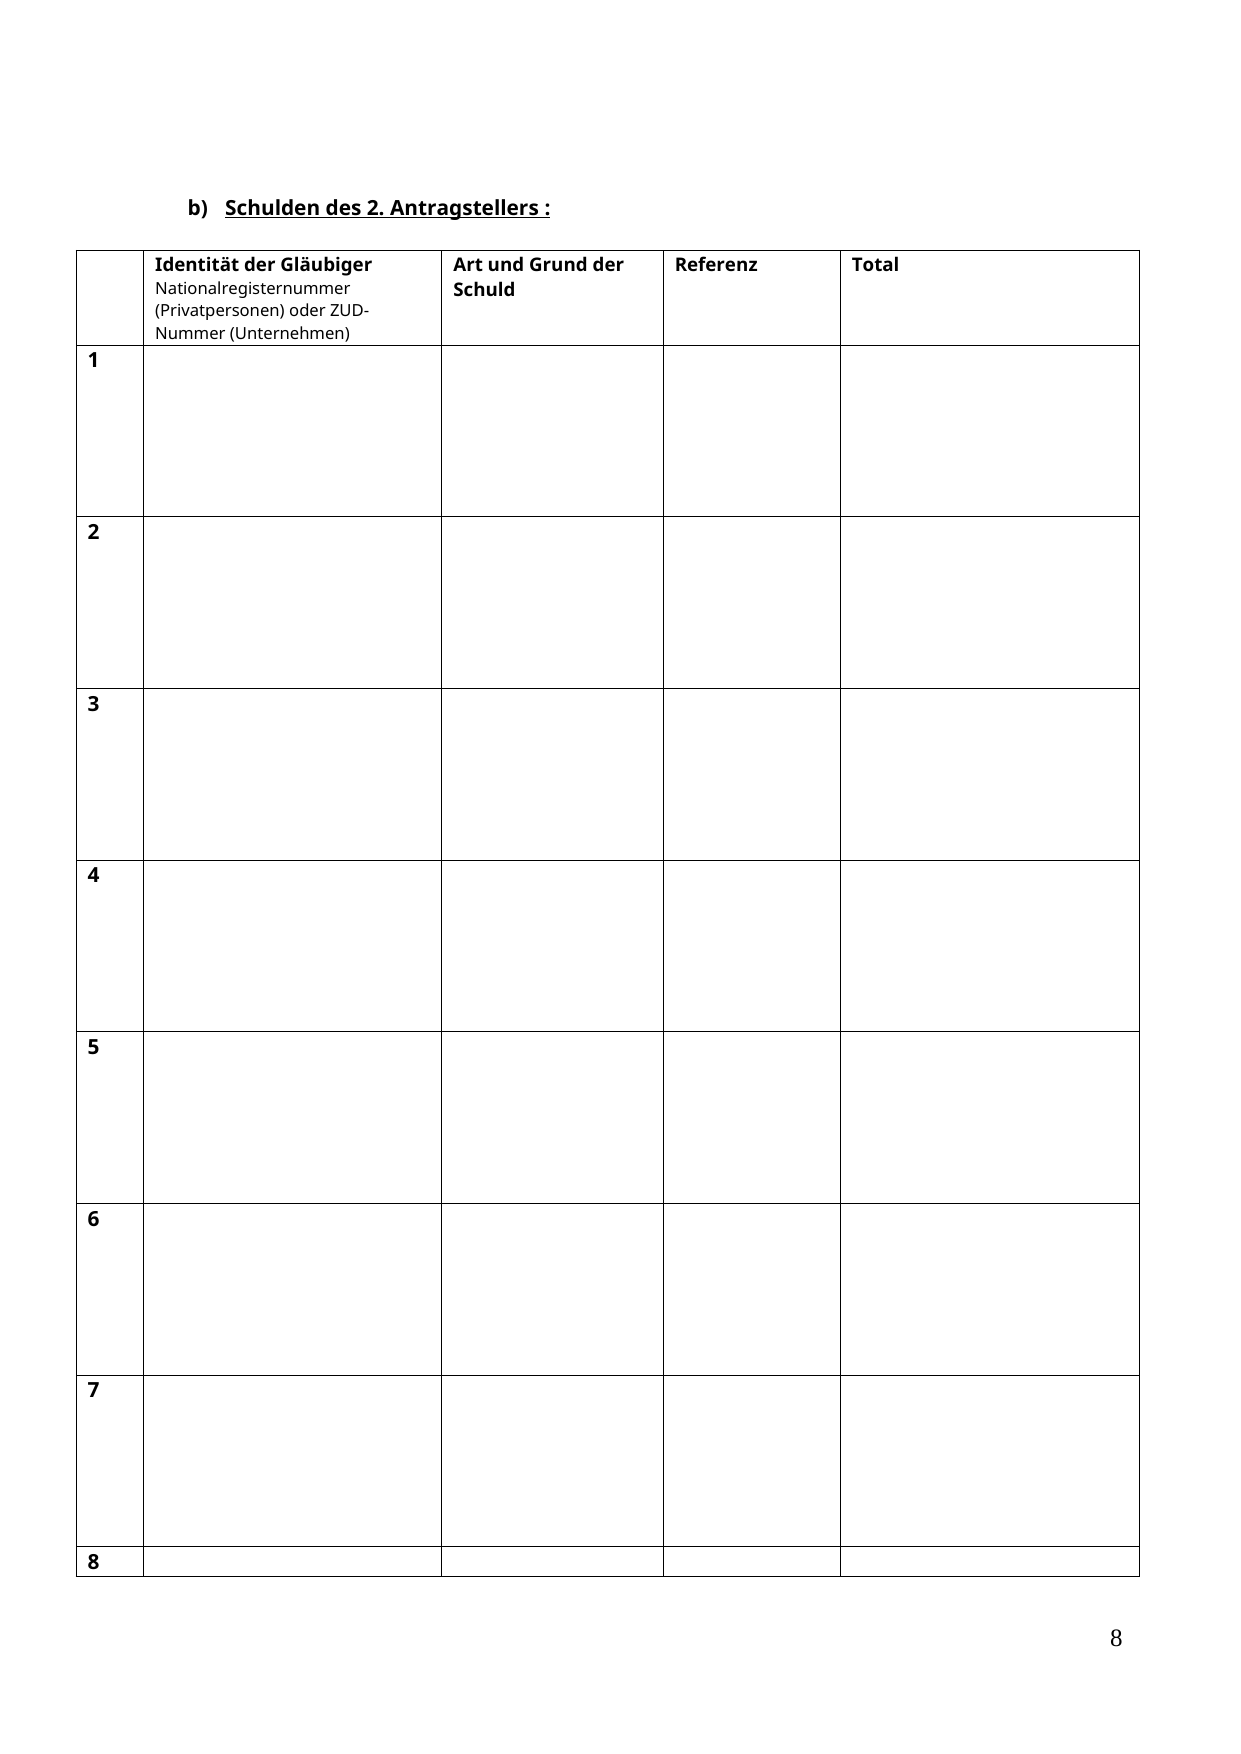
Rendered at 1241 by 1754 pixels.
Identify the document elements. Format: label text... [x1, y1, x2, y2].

table_header Total [841, 251, 1139, 344]
table_cell [664, 1204, 840, 1374]
table_cell [664, 1547, 840, 1576]
table_cell [664, 1032, 840, 1203]
table_cell [664, 346, 840, 516]
table_header [77, 251, 143, 344]
table_cell [144, 861, 441, 1031]
table_cell [841, 861, 1139, 1031]
table_cell [442, 1032, 663, 1203]
table_cell [144, 517, 441, 688]
table_header Referenz [664, 251, 840, 344]
table_header Art und Grund der Schuld [442, 251, 663, 344]
table_cell [841, 689, 1139, 859]
table_cell 6 [77, 1204, 143, 1374]
table_cell [442, 1204, 663, 1374]
table_cell [841, 517, 1139, 688]
table_cell 1 [77, 346, 143, 516]
table_cell [144, 689, 441, 859]
table_header Identität der Gläubiger Nationalregisternummer (Privatpersonen) oder ZUD-Nummer (Unternehmen) [144, 251, 441, 344]
table_cell [841, 1376, 1139, 1546]
table_cell 7 [77, 1376, 143, 1546]
table_cell [442, 346, 663, 516]
table_cell [442, 517, 663, 688]
table_cell [144, 1204, 441, 1374]
table_cell [664, 861, 840, 1031]
table_cell 4 [77, 861, 143, 1031]
table_cell [442, 861, 663, 1031]
table_cell [664, 517, 840, 688]
table_cell 2 [77, 517, 143, 688]
table_cell [144, 1032, 441, 1203]
table_cell [841, 1547, 1139, 1576]
table_cell [144, 1547, 441, 1576]
table_cell 8 [77, 1547, 143, 1576]
table_cell [841, 1204, 1139, 1374]
table_cell [442, 1376, 663, 1546]
table_cell [841, 346, 1139, 516]
table_cell 3 [77, 689, 143, 859]
table_cell [144, 346, 441, 516]
table_cell [664, 689, 840, 859]
table_cell 5 [77, 1032, 143, 1203]
table_cell [664, 1376, 840, 1546]
table_cell [442, 689, 663, 859]
table_cell [442, 1547, 663, 1576]
subtitle Schulden des 2. Antragstellers : [187, 193, 1122, 221]
table_cell [144, 1376, 441, 1546]
table_cell [841, 1032, 1139, 1203]
